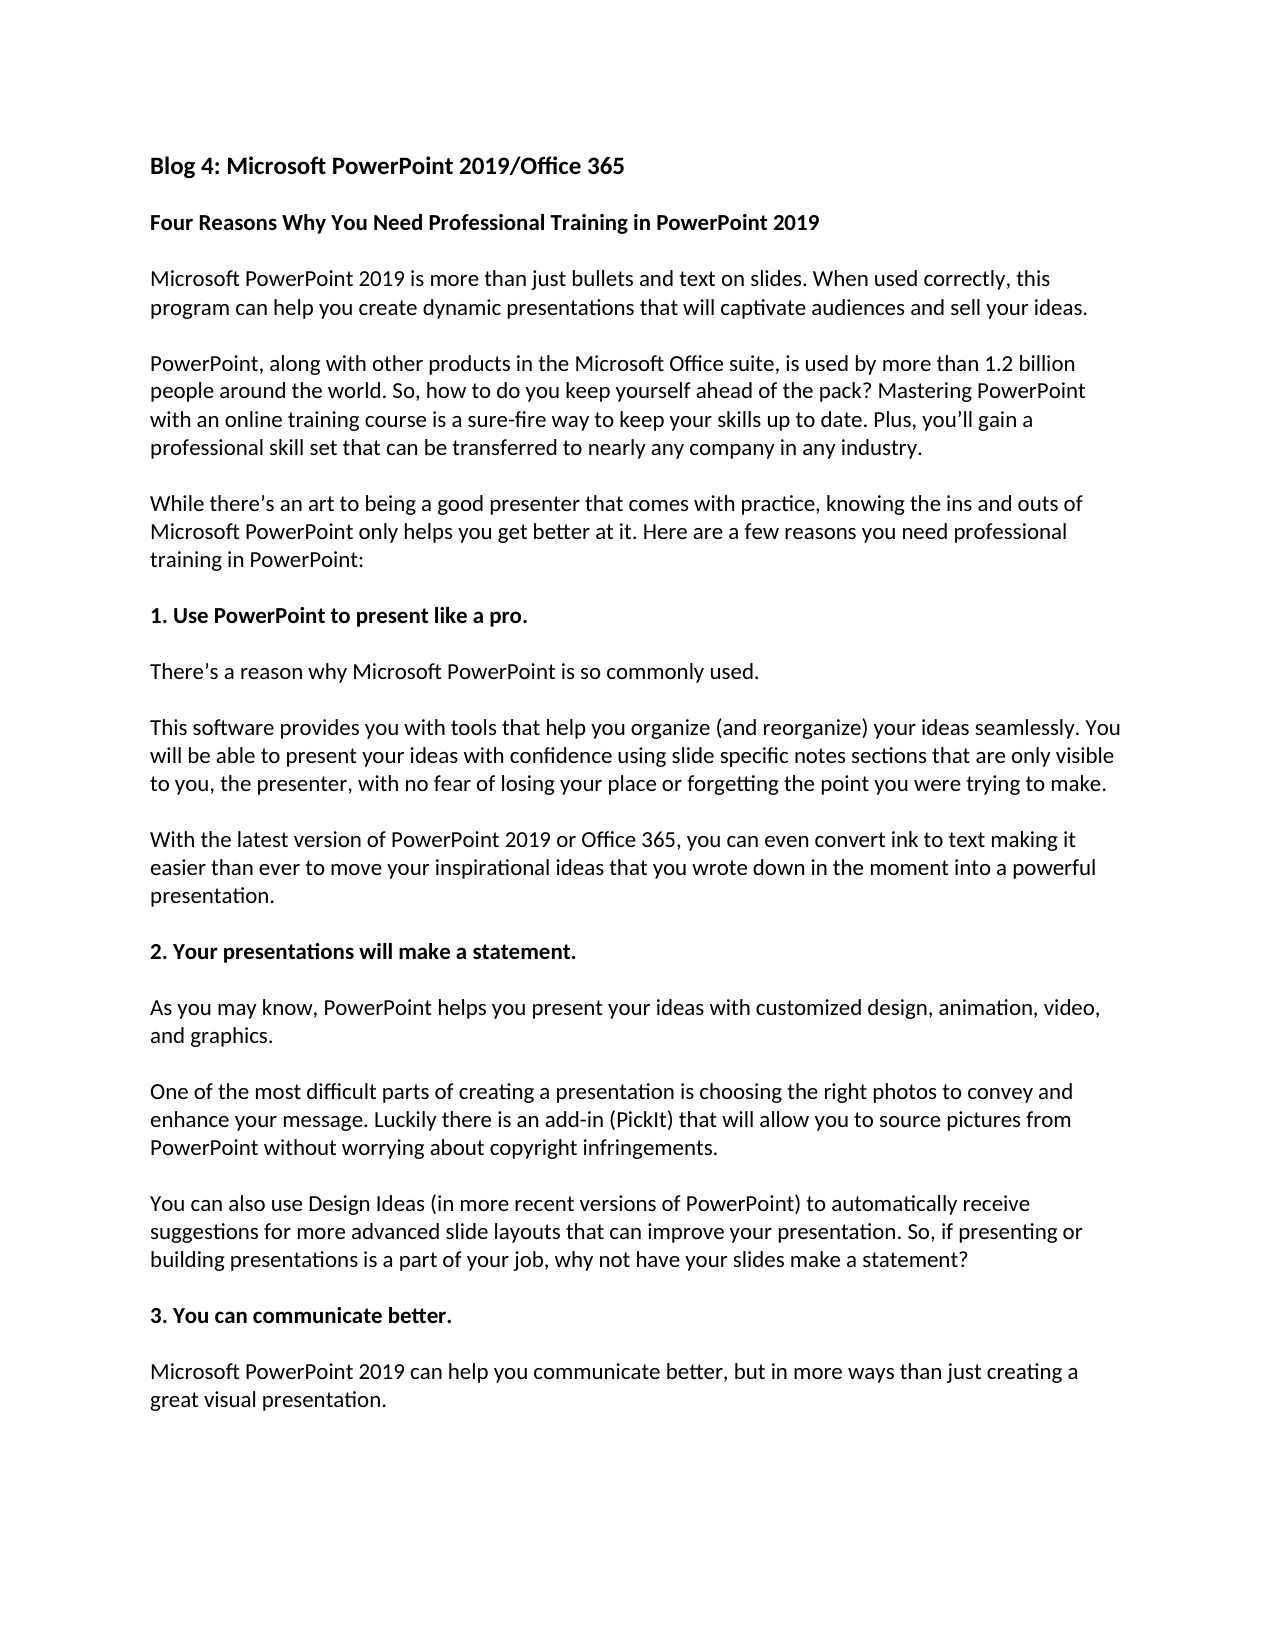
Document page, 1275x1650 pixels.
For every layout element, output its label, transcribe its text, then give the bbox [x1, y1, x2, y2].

text Microsoft PowerPoint 2019 can help you communicate better, but in more ways than just creating a great visual presentation. [150, 1357, 1125, 1413]
text Four Reasons Why You Need Professional Training in PowerPoint 2019 [150, 208, 1125, 237]
text While there’s an art to being a good presenter that comes with practice, knowing the ins and outs of Microsoft PowerPoint only helps you get better at it. Here are a few reasons you need professional training in PowerPoint: [150, 489, 1125, 573]
text There’s a reason why Microsoft PowerPoint is so commonly used. [150, 657, 1125, 685]
text 3. You can communicate better. [150, 1301, 1125, 1329]
text 1. Use PowerPoint to present like a pro. [150, 601, 1125, 629]
text PowerPoint, along with other products in the Microsoft Office suite, is used by more than 1.2 billion people around the world. So, how to do you keep yourself ahead of the pack? Mastering PowerPoint with an online training course is a sure-fire way to keep your skills up to date. Plus, you’ll gain a professional skill set that can be transferred to nearly any company in any industry. [150, 349, 1125, 461]
text This software provides you with tools that help you organize (and reorganize) your ideas seamlessly. You will be able to present your ideas with confidence using slide specific notes sections that are only visible to you, the presenter, with no fear of losing your place or forgetting the point you were trying to make. [150, 713, 1125, 797]
text You can also use Design Ideas (in more recent versions of PowerPoint) to automatically receive suggestions for more advanced slide layouts that can improve your presentation. So, if presenting or building presentations is a part of your job, why not have your slides make a statement? [150, 1189, 1125, 1273]
text As you may know, PowerPoint helps you present your ideas with customized design, animation, video, and graphics. [150, 993, 1125, 1049]
text With the latest version of PowerPoint 2019 or Office 365, you can even convert ink to text making it easier than ever to move your inspirational ideas that you wrote down in the moment into a powerful presentation. [150, 825, 1125, 909]
text Blog 4: Microsoft PowerPoint 2019/Office 365 [150, 150, 1125, 181]
text Microsoft PowerPoint 2019 is more than just bullets and text on slides. When used correctly, this program can help you create dynamic presentations that will captivate audiences and sell your ideas. [150, 264, 1125, 321]
text One of the most difficult parts of creating a presentation is choosing the right photos to convey and enhance your message. Luckily there is an add-in (PickIt) that will allow you to source pictures from PowerPoint without worrying about copyright infringements. [150, 1077, 1125, 1161]
text 2. Your presentations will make a statement. [150, 937, 1125, 965]
